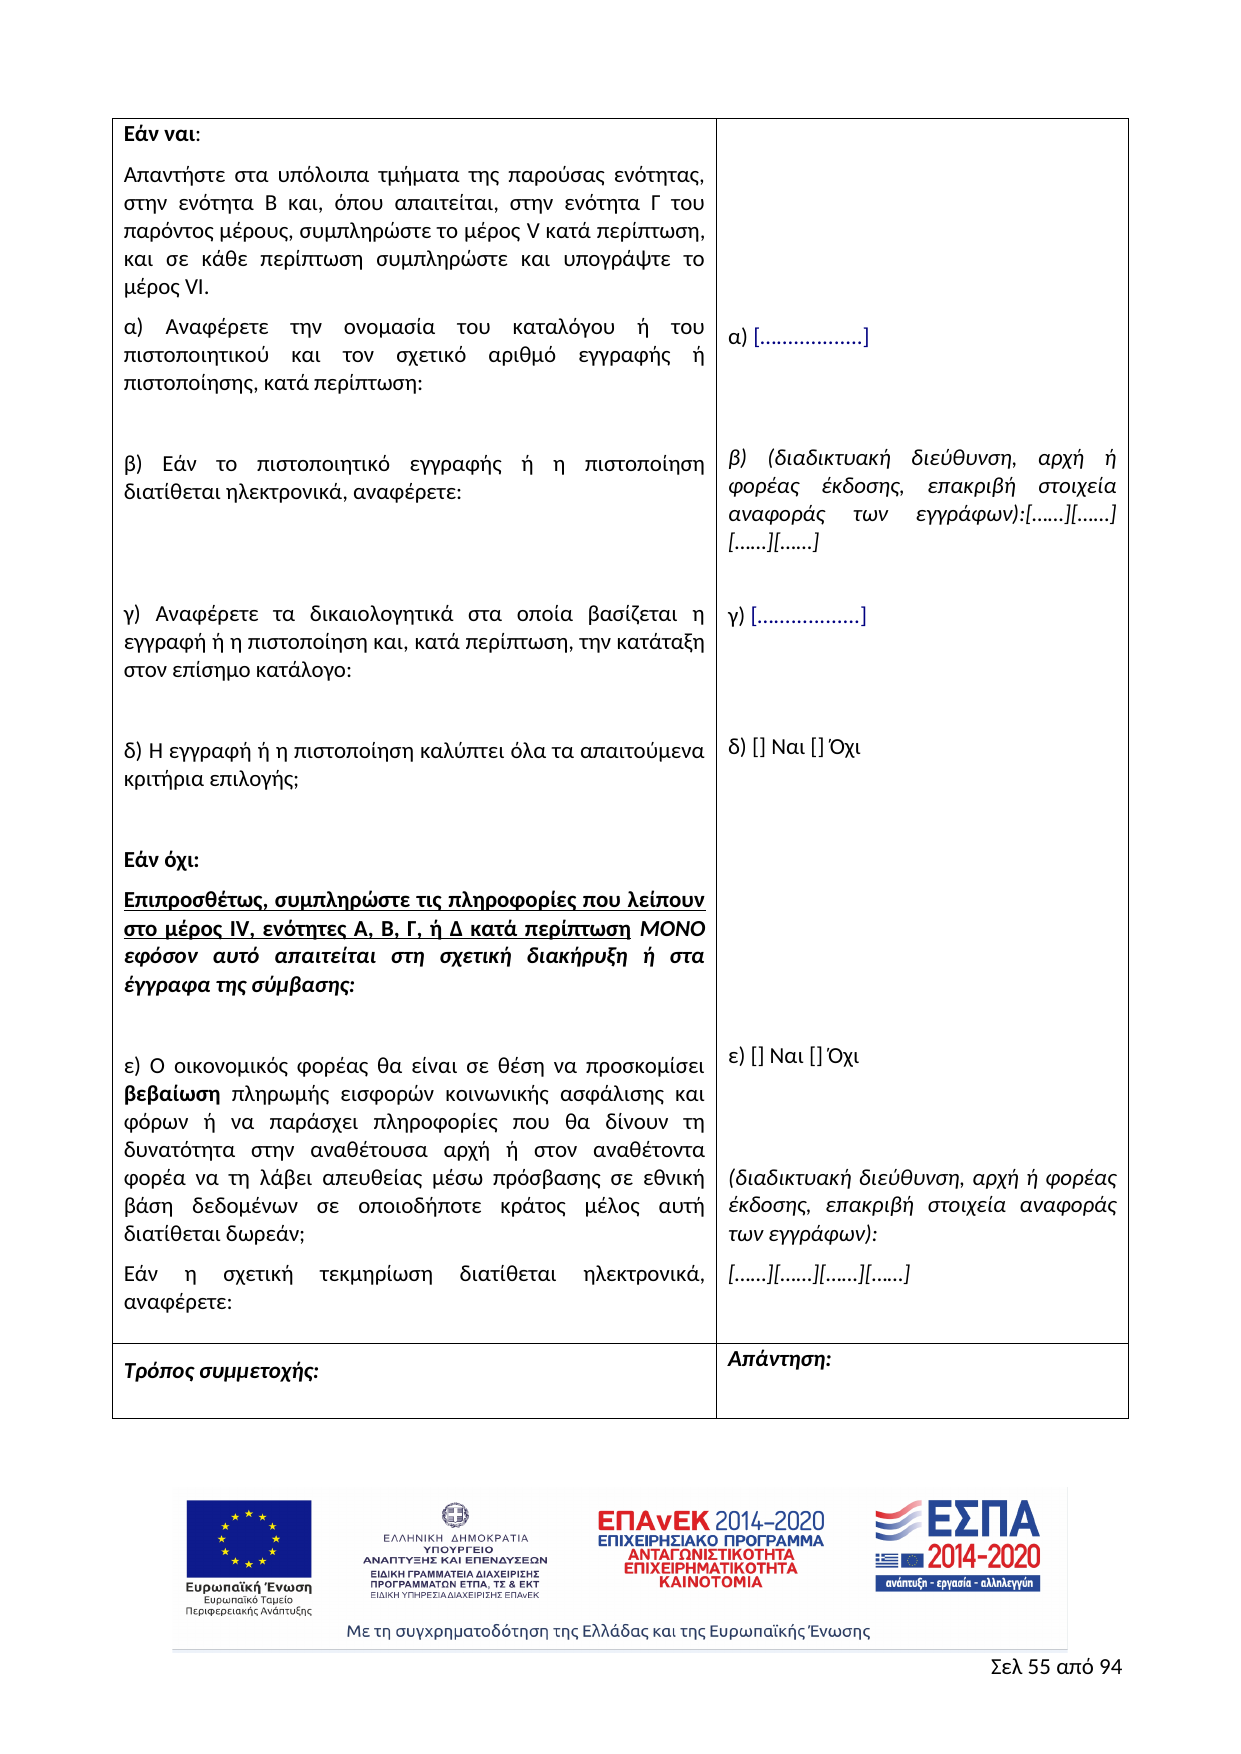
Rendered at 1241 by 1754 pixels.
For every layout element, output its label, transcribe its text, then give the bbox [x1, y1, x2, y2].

picture [172, 1487, 1068, 1653]
table_cell Τρόπος συμμετοχής: [113, 1344, 716, 1418]
table_cell Απάντηση: [717, 1344, 1128, 1418]
table_cell Εάν ναι: Απαντήστε στα υπόλοιπα τμήματα της παρούσας ενότητας, στην ενότητα Β και, όπου απαιτείται, στην ενότητα Γ του παρόντος μέρους, συμπληρώστε το μέρος V κατά περίπτωση, και σε κάθε περίπτωση συμπληρώστε και υπογράψτε το μέρος VI. α) Αναφέρετε την ονομασία του καταλόγου ή του πιστοποιητικού και τον σχετικό αριθμό εγγραφής ή πιστοποίησης, κατά περίπτωση: β) Εάν το πιστοποιητικό εγγραφής ή η πιστοποίηση διατίθεται ηλεκτρονικά, αναφέρετε: γ) Αναφέρετε τα δικαιολογητικά στα οποία βασίζεται η εγγραφή ή η πιστοποίηση και, κατά περίπτωση, την κατάταξη στον επίσημο κατάλογο: δ) Η εγγραφή ή η πιστοποίηση καλύπτει όλα τα απαιτούμενα κριτήρια επιλογής; Εάν όχι: Επιπροσθέτως, συμπληρώστε τις πληροφορίες που λείπουν στο μέρος IV, ενότητες Α, Β, Γ, ή Δ κατά περίπτωση ΜΟΝΟ εφόσον αυτό απαιτείται στη σχετική διακήρυξη ή στα έγγραφα της σύμβασης: ε) Ο οικονομικός φορέας θα είναι σε θέση να προσκομίσει βεβαίωση πληρωμής εισφορών κοινωνικής ασφάλισης και φόρων ή να παράσχει πληροφορίες που θα δίνουν τη δυνατότητα στην αναθέτουσα αρχή ή στον αναθέτοντα φορέα να τη λάβει απευθείας μέσω πρόσβασης σε εθνική βάση δεδομένων σε οποιοδήποτε κράτος μέλος αυτή διατίθεται δωρεάν; Εάν η σχετική τεκμηρίωση διατίθεται ηλεκτρονικά, αναφέρετε: [113, 119, 716, 1343]
table_cell α) […...............] β) (διαδικτυακή διεύθυνση, αρχή ή φορέας έκδοσης, επακριβή στοιχεία αναφοράς των εγγράφων):[……][……][……][……] γ) […...............] δ) [] Ναι [] Όχι ε) [] Ναι [] Όχι (διαδικτυακή διεύθυνση, αρχή ή φορέας έκδοσης, επακριβή στοιχεία αναφοράς των εγγράφων): [……][……][……][……] [717, 119, 1128, 1343]
